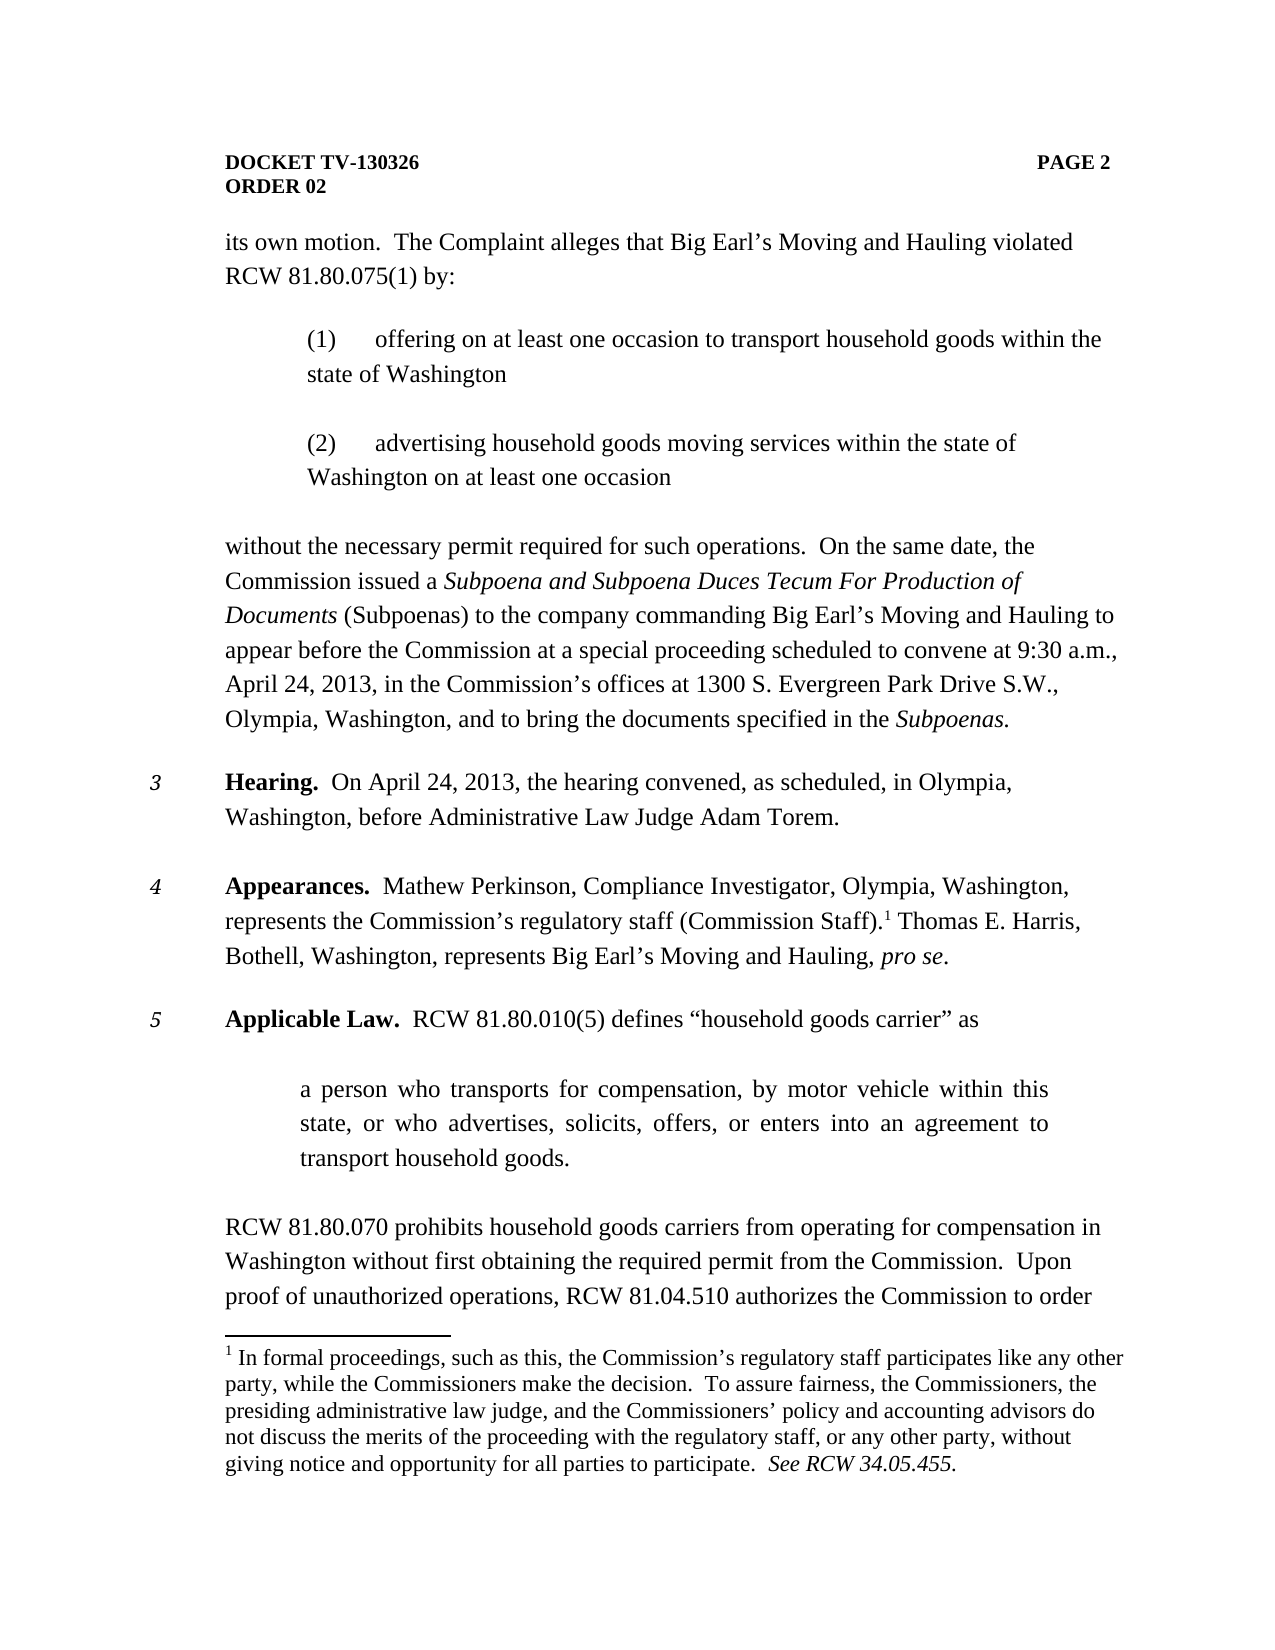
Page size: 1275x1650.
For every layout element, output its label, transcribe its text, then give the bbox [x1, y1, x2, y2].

list Applicable Law. RCW 81.80.010(5) defines “household goods carrier” as [150, 1004, 1125, 1034]
list Appearances. Mathew Perkinson, Compliance Investigator, Olympia, Washington, represents the Commission’s regulatory staff (Commission Staff). Thomas E. Harris, Bothell, Washington, represents Big Earl’s Moving and Hauling, pro se. [150, 871, 1125, 970]
list Hearing. On April 24, 2013, the hearing convened, as scheduled, in Olympia, Washington, before Administrative Law Judge Adam Torem. [150, 767, 1125, 831]
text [225, 1212, 1125, 1309]
list (2) advertising household goods moving services within the state of Washington on at least one occasion [307, 428, 1125, 491]
text a person who transports for compensation, by motor vehicle within this state, or who advertises, solicits, offers, or enters into an agreement to transport household goods. [300, 1074, 1050, 1172]
text without the necessary permit required for such operations. On the same date, the Commission issued a Subpoena and Subpoena Duces Tecum For Production of Documents (Subpoenas) to the company commanding Big Earl’s Moving and Hauling to appear before the Commission at a special proceeding scheduled to convene at 9:30 a.m., April 24, 2013, in the Commission’s offices at 1300 S. Evergreen Park Drive S.W., Olympia, Washington, and to bring the documents specified in the Subpoenas. [150, 531, 1125, 733]
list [150, 227, 1125, 290]
list (1) offering on at least one occasion to transport household goods within the state of Washington [307, 324, 1125, 388]
